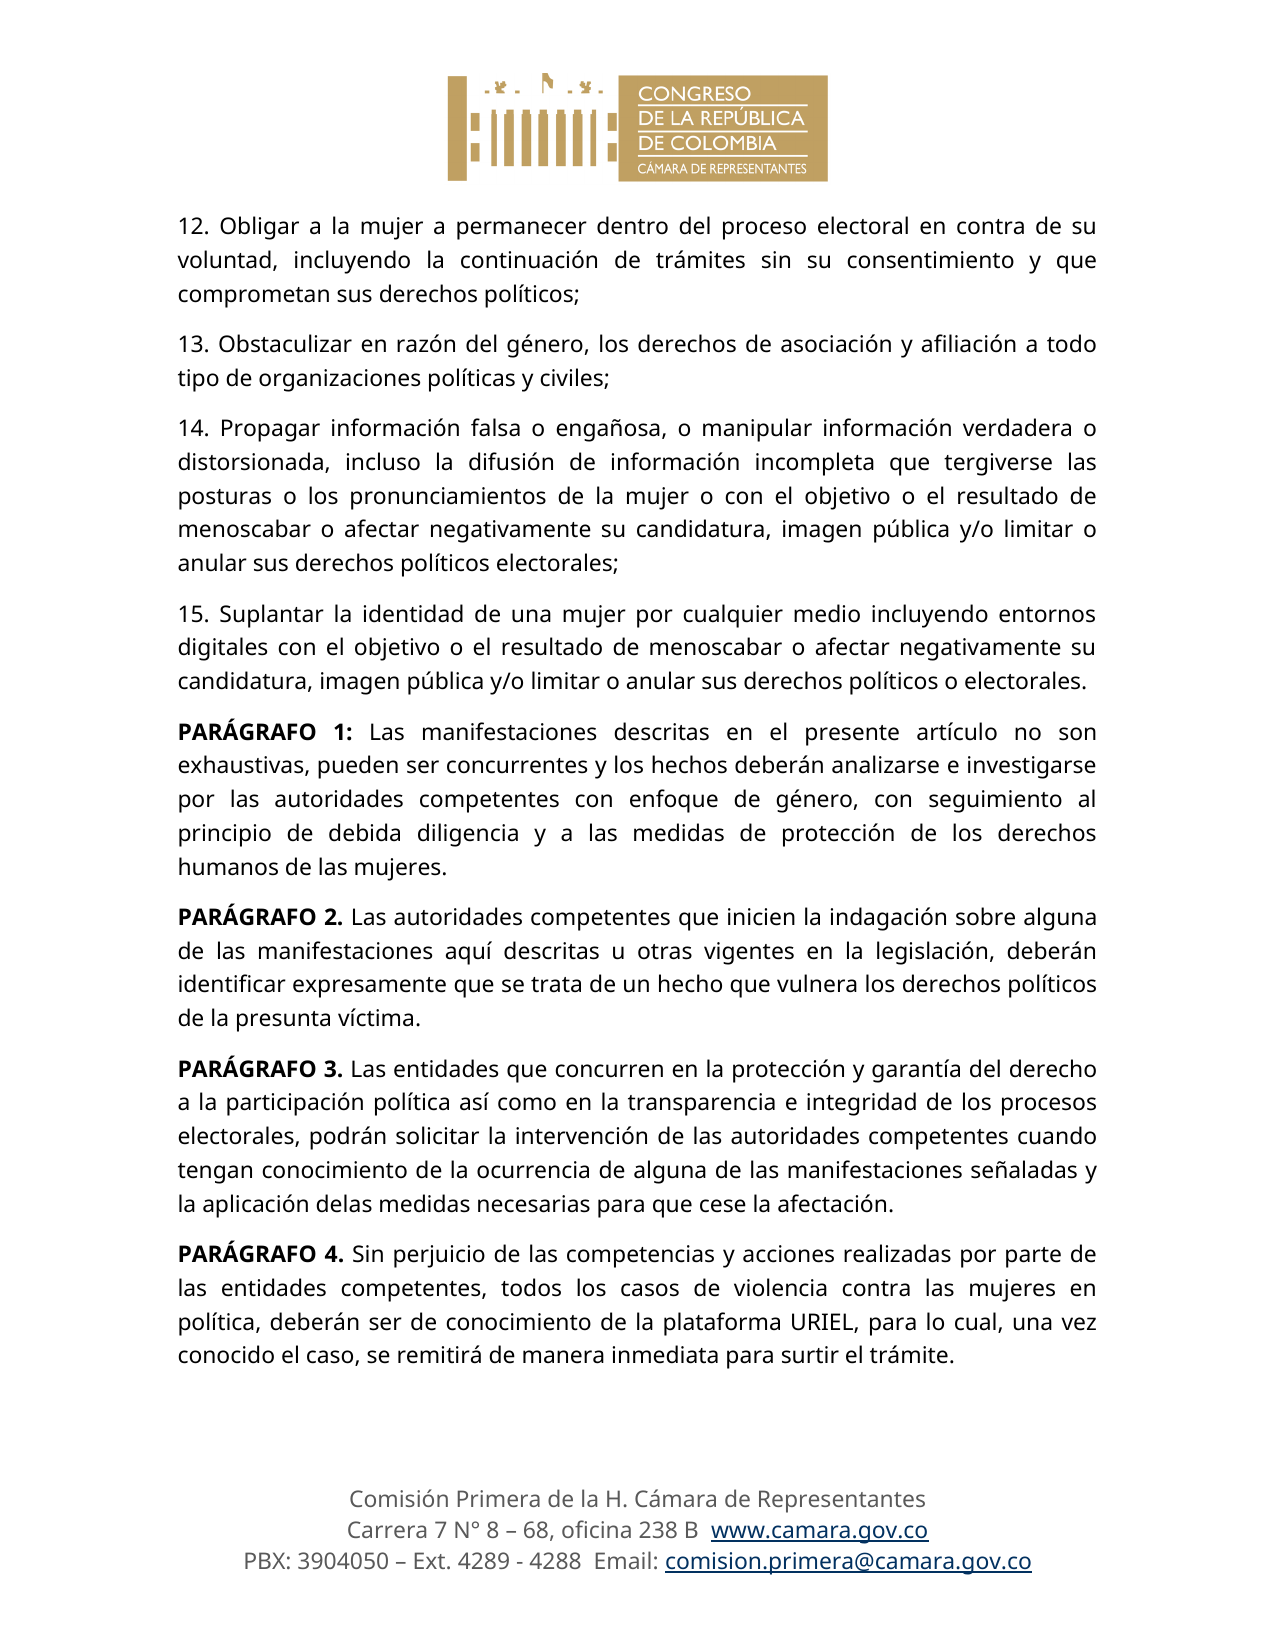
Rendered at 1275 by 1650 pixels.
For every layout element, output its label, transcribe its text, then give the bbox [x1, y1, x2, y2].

text PARÁGRAFO 3. Las entidades que concurren en la protección y garantía del derecho a la participación política así como en la transparencia e integridad de los procesos electorales, podrán solicitar la intervención de las autoridades competentes cuando tengan conocimiento de la ocurrencia de alguna de las manifestaciones señaladas y la aplicación delas medidas necesarias para que cese la afectación. [177, 1053, 1098, 1219]
text PARÁGRAFO 1: Las manifestaciones descritas en el presente artículo no son exhaustivas, pueden ser concurrentes y los hechos deberán analizarse e investigarse por las autoridades competentes con enfoque de género, con seguimiento al principio de debida diligencia y a las medidas de protección de los derechos humanos de las mujeres. [177, 716, 1098, 882]
text PARÁGRAFO 2. Las autoridades competentes que inicien la indagación sobre alguna de las manifestaciones aquí descritas u otras vigentes en la legislación, deberán identificar expresamente que se trata de un hecho que vulnera los derechos políticos de la presunta víctima. [177, 901, 1098, 1033]
text 13. Obstaculizar en razón del género, los derechos de asociación y afiliación a todo tipo de organizaciones políticas y civiles; [177, 328, 1098, 393]
text 15. Suplantar la identidad de una mujer por cualquier medio incluyendo entornos digitales con el objetivo o el resultado de menoscabar o afectar negativamente su candidatura, imagen pública y/o limitar o anular sus derechos políticos o electorales. [177, 598, 1098, 696]
text 12. Obligar a la mujer a permanecer dentro del proceso electoral en contra de su voluntad, incluyendo la continuación de trámites sin su consentimiento y que comprometan sus derechos políticos; [177, 210, 1098, 309]
picture [444, 73, 831, 185]
text PARÁGRAFO 4. Sin perjuicio de las competencias y acciones realizadas por parte de las entidades competentes, todos los casos de violencia contra las mujeres en política, deberán ser de conocimiento de la plataforma URIEL, para lo cual, una vez conocido el caso, se remitirá de manera inmediata para surtir el trámite. [177, 1238, 1098, 1371]
text 14. Propagar información falsa o engañosa, o manipular información verdadera o distorsionada, incluso la difusión de información incompleta que tergiverse las posturas o los pronunciamientos de la mujer o con el objetivo o el resultado de menoscabar o afectar negativamente su candidatura, imagen pública y/o limitar o anular sus derechos políticos electorales; [177, 412, 1098, 578]
